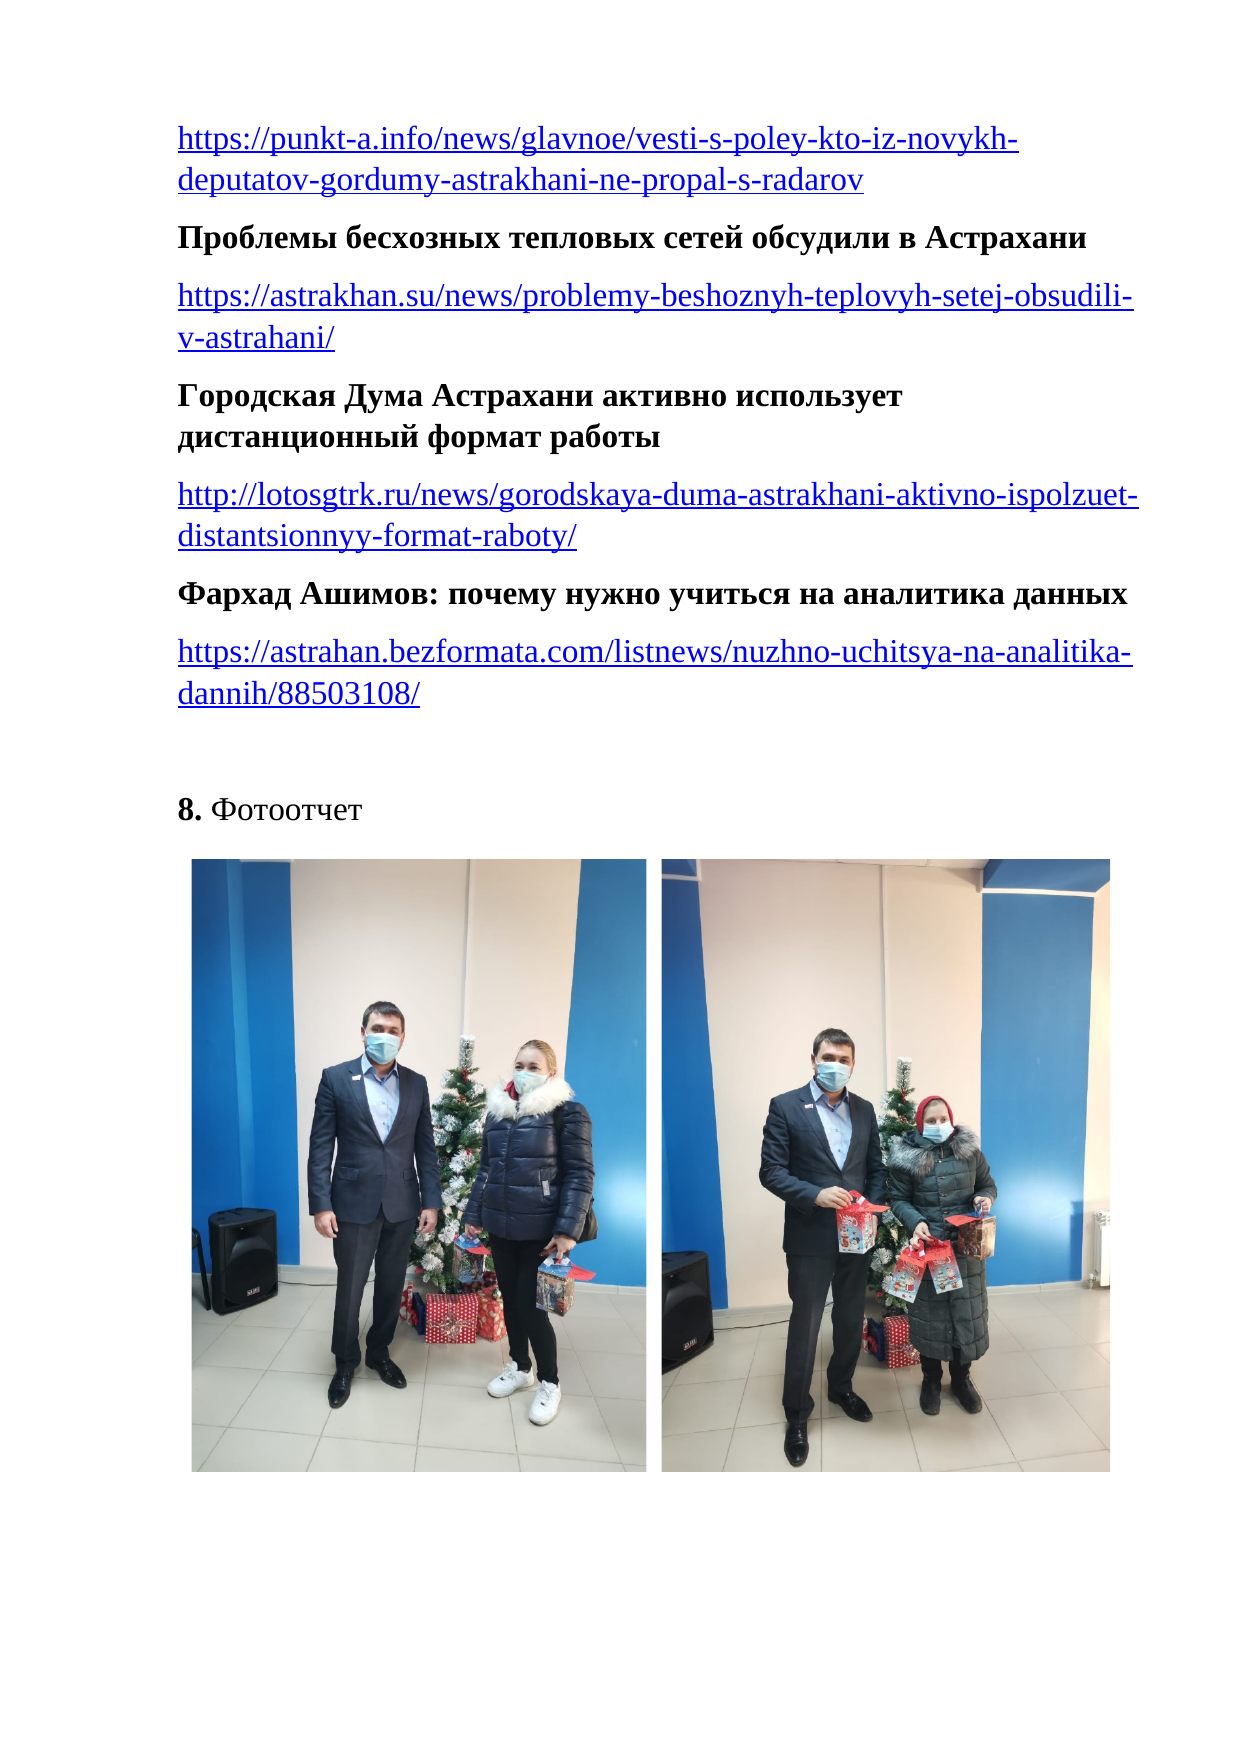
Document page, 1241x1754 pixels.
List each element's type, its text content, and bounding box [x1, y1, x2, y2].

text Городская Дума Астрахани активно использует дистанционный формат работы [177, 375, 1152, 454]
table_header [649, 847, 1151, 1537]
text https://astrakhan.su/news/problemy-beshoznyh-teplovyh-setej-obsudili-v-astrahani/ [177, 276, 1152, 355]
text Проблемы бесхозных тепловых сетей обсудили в Астрахани [177, 217, 1152, 256]
picture [192, 859, 648, 1469]
picture [661, 859, 1112, 1469]
text https://astrahan.bezformata.com/listnews/nuzhno-uchitsya-na-analitika-dannih/88503108/ [177, 632, 1152, 711]
text 8. Фотоотчет [177, 789, 1152, 827]
text http://lotosgtrk.ru/news/gorodskaya-duma-astrakhani-aktivno-ispolzuet-distantsionnyy-format-raboty/ [177, 474, 1152, 554]
text Фархад Ашимов: почему нужно учиться на аналитика данных [177, 574, 1152, 612]
text https://punkt-a.info/news/glavnoe/vesti-s-poley-kto-iz-novykh-deputatov-gordumy-astrakhani-ne-propal-s-radarov [177, 118, 1152, 198]
table_header [177, 847, 649, 1537]
